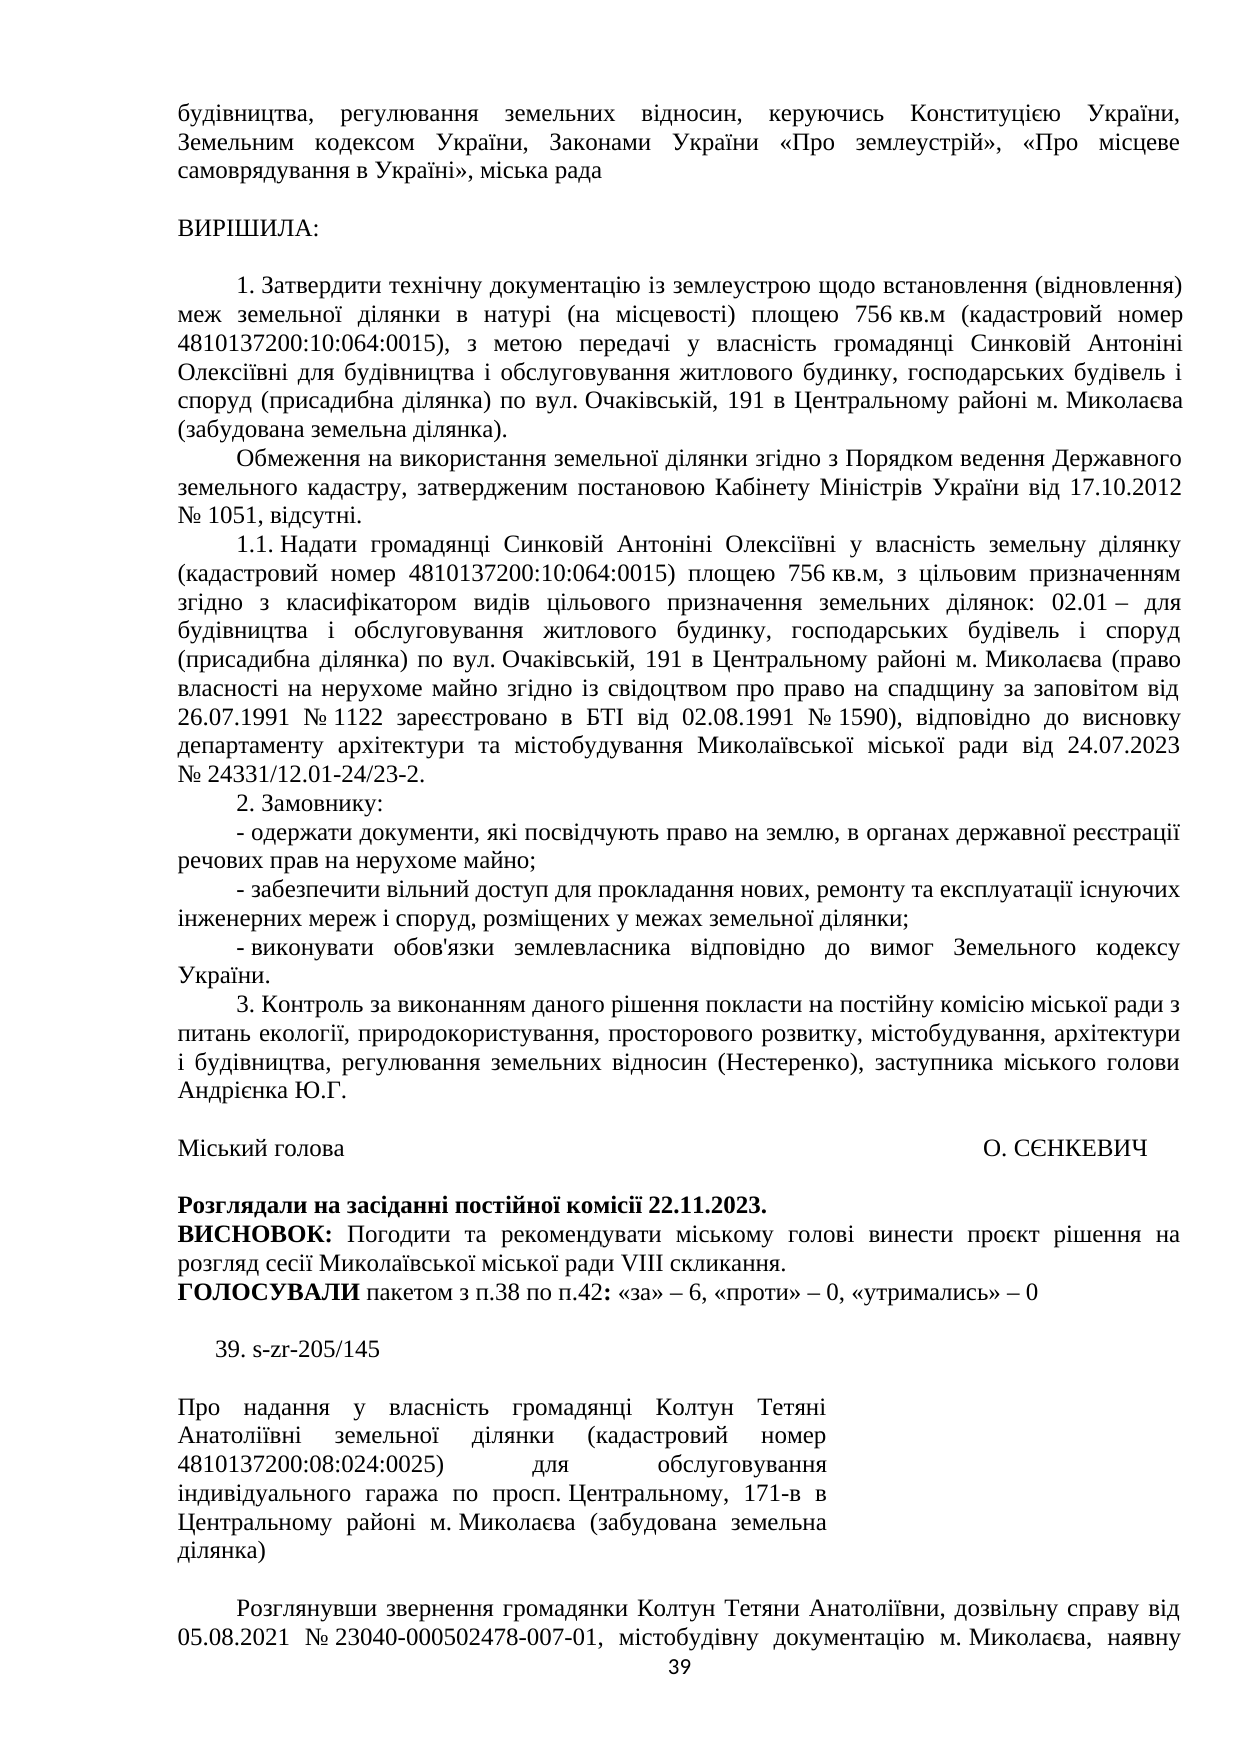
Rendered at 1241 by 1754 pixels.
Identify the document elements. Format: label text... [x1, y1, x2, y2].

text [177, 1593, 1181, 1650]
text Про надання у власність громадянці Колтун Тетяні Анатоліївні земельної ділянки (кадастровий номер 4810137200:08:024:0025) для обслуговування індивідуального гаража по просп. Центральному, 171-в в Центральному районі м. Миколаєва (забудована земельна ділянка) [177, 1392, 827, 1564]
text - виконувати обов'язки землевласника відповідно до вимог Земельного кодексу України. [177, 932, 1181, 989]
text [177, 98, 1181, 184]
text ГОЛОСУВАЛИ пакетом з п.38 по п.42: «за» – 6, «проти» – 0, «утримались» – 0 [177, 1277, 1181, 1305]
text - одержати документи, які посвідчують право на землю, в органах державної реєстрації речових прав на нерухоме майно; [177, 817, 1181, 874]
text 1. Затвердити технічну документацію із землеустрою щодо встановлення (відновлення) меж земельної ділянки в натурі (на місцевості) площею 756 кв.м (кадастровий номер 4810137200:10:064:0015), з метою передачі у власність громадянці Синковій Антоніні Олексіївні для будівництва і обслуговування житлового будинку, господарських будівель і споруд (присадибна ділянка) по вул. Очаківській, 191 в Центральному районі м. Миколаєва (забудована земельна ділянка). [177, 270, 1183, 443]
text - забезпечити вільний доступ для прокладання нових, ремонту та експлуатації існуючих інженерних мереж і споруд, розміщених у межах земельної ділянки; [177, 874, 1181, 932]
text Розглядали на засіданні постійної комісії 22.11.2023. [177, 1190, 1181, 1219]
text 2. Замовнику: [177, 788, 1181, 817]
text 1.1. Надати громадянці Синковій Антоніні Олексіївні у власність земельну ділянку (кадастровий номер 4810137200:10:064:0015) площею 756 кв.м, з цільовим призначенням згідно з класифікатором видів цільового призначення земельних ділянок: 02.01 – для будівництва і обслуговування житлового будинку, господарських будівель і споруд (присадибна ділянка) по вул. Очаківській, 191 в Центральному районі м. Миколаєва (право власності на нерухоме майно згідно із свідоцтвом про право на спадщину за заповітом від 26.07.1991 № 1122 зареєстровано в БТІ від 02.08.1991 № 1590), відповідно до висновку департаменту архітектури та містобудування Миколаївської міської ради від 24.07.2023 № 24331/12.01-24/23-2. [177, 529, 1181, 788]
text 3. Контроль за виконанням даного рішення покласти на постійну комісію міської ради з питань екології, природокористування, просторового розвитку, містобудування, архітектури і будівництва, регулювання земельних відносин (Нестеренко), заступника міського голови Андрієнка Ю.Г. [177, 989, 1181, 1104]
text ВИРІШИЛА: [177, 213, 1183, 242]
text Обмеження на використання земельної ділянки згідно з Порядком ведення Державного земельного кадастру, затвердженим постановою Кабінету Міністрів України від 17.10.2012 № 1051, відсутні. [177, 443, 1183, 529]
list s-zr-205/145 [215, 1334, 1183, 1363]
text ВИСНОВОК: Погодити та рекомендувати міському голові винести проєкт рішення на розгляд сесії Миколаївської міської ради VIII скликання. [177, 1219, 1181, 1277]
text Міський голова О. СЄНКЕВИЧ [177, 1133, 1183, 1162]
